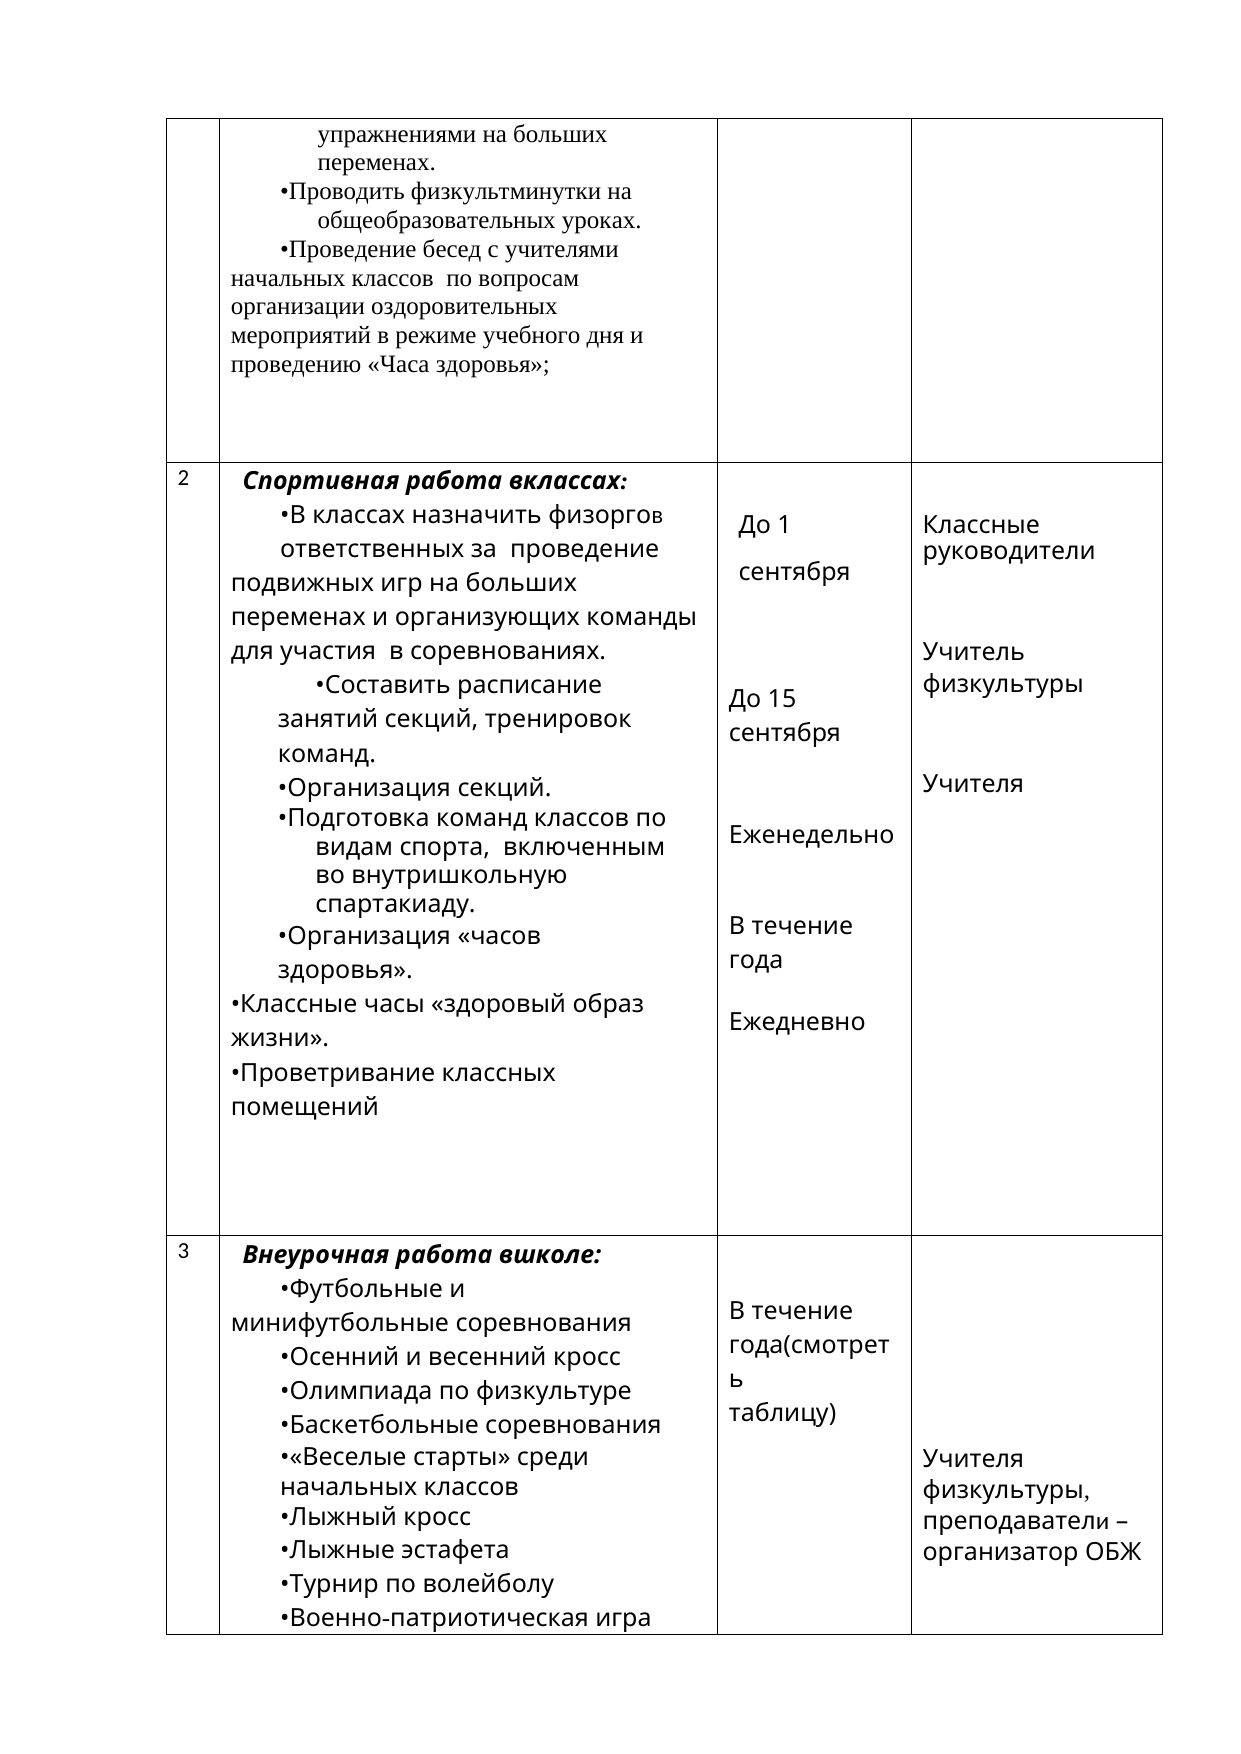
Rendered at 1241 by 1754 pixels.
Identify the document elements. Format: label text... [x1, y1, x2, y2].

table_cell 3 [167, 1236, 219, 1634]
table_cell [718, 1236, 911, 1634]
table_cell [912, 1236, 1162, 1634]
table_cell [718, 119, 911, 462]
table_cell Спортивная работа вклассах: •В классах назначить физоргов ответственных за проведение подвижных игр на больших переменах и организующих команды для участия в соревнованиях. •Составить расписание занятий секций, тренировок команд. •Организация секций. •Подготовка команд классов по видам спорта, включенным во внутришкольную спартакиаду. •Организация «часов здоровья». •Классные часы «здоровый образ жизни». •Проветривание классных помещений [220, 463, 717, 1235]
table_cell Классные руководители Учитель физкультуры Учителя [912, 463, 1162, 1235]
table_cell 2 [167, 463, 219, 1235]
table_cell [220, 1236, 717, 1634]
table_cell До 1 сентября До 15 сентября Еженедельно В течение года Ежедневно [718, 463, 911, 1235]
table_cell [220, 119, 717, 462]
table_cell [912, 119, 1162, 462]
table_cell 1. [167, 119, 219, 462]
